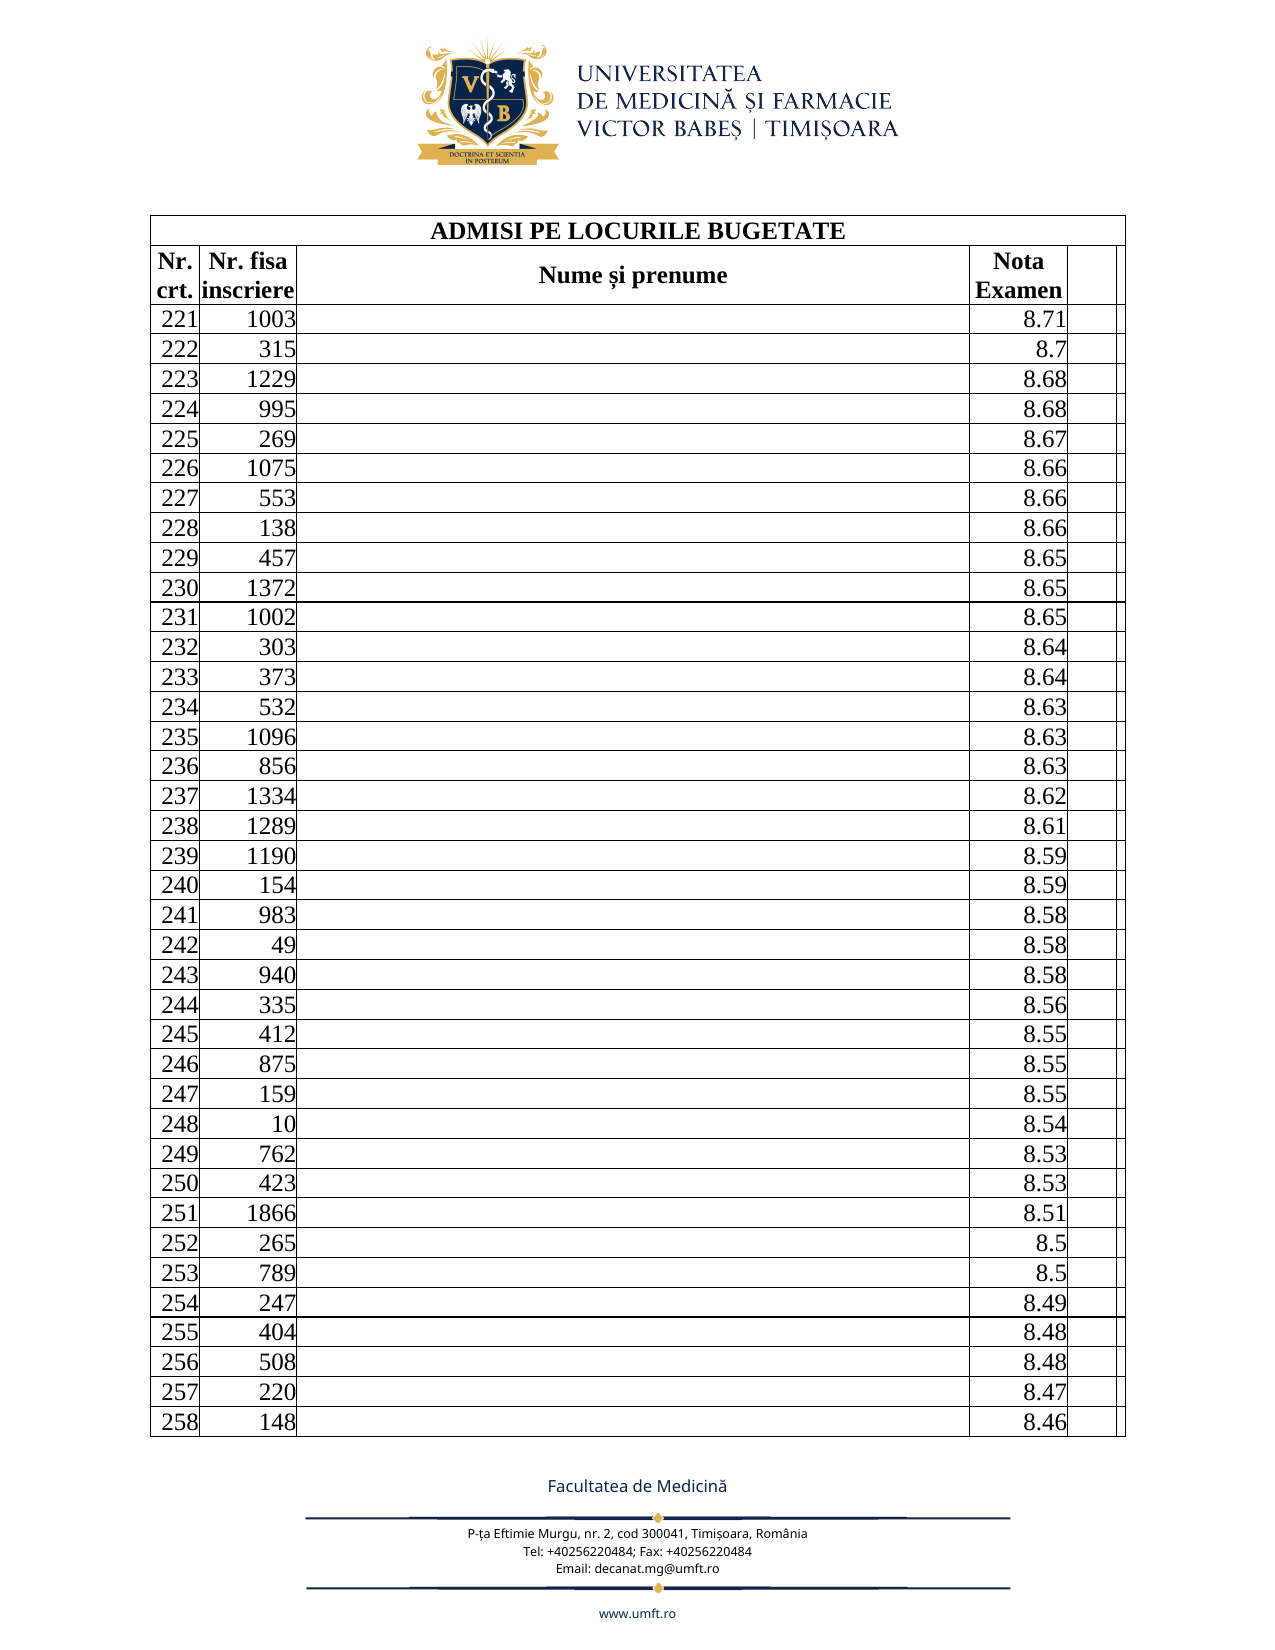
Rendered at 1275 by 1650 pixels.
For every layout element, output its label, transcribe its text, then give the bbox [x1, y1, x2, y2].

table_cell [1117, 930, 1125, 959]
table_cell 249 [151, 1139, 199, 1167]
table_cell 8.61 [970, 811, 1067, 840]
table_cell [297, 454, 969, 482]
table_cell [1117, 692, 1125, 721]
table_cell [297, 1169, 969, 1197]
table_cell [1068, 1318, 1116, 1346]
table_cell [1117, 960, 1125, 989]
table_cell [1117, 1258, 1125, 1287]
table_cell 373 [200, 662, 296, 691]
table_cell 10 [200, 1109, 296, 1138]
table_cell 8.59 [970, 841, 1067, 869]
table_cell 234 [151, 692, 199, 721]
table_cell 256 [151, 1347, 199, 1376]
table_cell 138 [200, 513, 296, 542]
table_cell 508 [200, 1347, 296, 1376]
table_cell [297, 722, 969, 750]
table_cell 8.66 [970, 513, 1067, 542]
table_cell [1068, 1377, 1116, 1406]
table_cell [1068, 1228, 1116, 1257]
table_cell Nr. fisa inscriere [200, 246, 296, 303]
table_cell 1372 [200, 573, 296, 601]
table_cell [1117, 1139, 1125, 1167]
table_cell [297, 305, 969, 333]
table_cell 762 [200, 1139, 296, 1167]
table_cell 242 [151, 930, 199, 959]
table_cell [1117, 1347, 1125, 1376]
table_cell 238 [151, 811, 199, 840]
table_cell 8.63 [970, 751, 1067, 780]
table_cell 246 [151, 1049, 199, 1078]
table_cell [1117, 573, 1125, 601]
table_cell 983 [200, 900, 296, 929]
table_cell [1068, 722, 1116, 750]
table_cell [297, 603, 969, 631]
table_cell [297, 1139, 969, 1167]
table_cell 8.48 [970, 1318, 1067, 1346]
table_cell 229 [151, 543, 199, 572]
table_cell 8.66 [970, 483, 1067, 512]
table_cell 1334 [200, 781, 296, 810]
table_cell [297, 364, 969, 393]
table_cell 233 [151, 662, 199, 691]
table_cell [1068, 1198, 1116, 1227]
table_cell 225 [151, 424, 199, 452]
table_cell 237 [151, 781, 199, 810]
picture [417, 34, 899, 165]
table_cell [1068, 334, 1116, 363]
table_cell Nota Examen [970, 246, 1067, 303]
table_cell 239 [151, 841, 199, 869]
table_cell [1117, 841, 1125, 869]
table_cell 8.7 [970, 334, 1067, 363]
table_cell 8.65 [970, 573, 1067, 601]
table_cell 1096 [200, 722, 296, 750]
table_cell [1068, 811, 1116, 840]
table_cell 8.47 [970, 1377, 1067, 1406]
table_cell [297, 1020, 969, 1048]
table_cell 8.64 [970, 662, 1067, 691]
table_cell 532 [200, 692, 296, 721]
table_cell [1117, 454, 1125, 482]
table_cell 1075 [200, 454, 296, 482]
table_cell [1068, 424, 1116, 452]
table_cell [1117, 334, 1125, 363]
table_cell 253 [151, 1258, 199, 1287]
table_cell 423 [200, 1169, 296, 1197]
table_cell 226 [151, 454, 199, 482]
table_cell 228 [151, 513, 199, 542]
table_cell [297, 334, 969, 363]
table_cell [1117, 246, 1125, 303]
table_cell [297, 513, 969, 542]
table_cell 8.65 [970, 603, 1067, 631]
table_cell 940 [200, 960, 296, 989]
table_cell 8.5 [970, 1228, 1067, 1257]
table_cell [297, 573, 969, 601]
table_cell [1117, 1169, 1125, 1197]
table_cell [1068, 573, 1116, 601]
table_cell 8.71 [970, 305, 1067, 333]
table_cell [297, 1377, 969, 1406]
table_cell 49 [200, 930, 296, 959]
table_cell [297, 1288, 969, 1316]
table_cell 875 [200, 1049, 296, 1078]
table_cell [1117, 1407, 1125, 1436]
table_cell [1068, 871, 1116, 899]
table_cell 243 [151, 960, 199, 989]
table_cell [1117, 1079, 1125, 1108]
table_cell 224 [151, 394, 199, 423]
table_cell 240 [151, 871, 199, 899]
table_cell 8.63 [970, 692, 1067, 721]
table_cell [1068, 543, 1116, 572]
table_cell [297, 751, 969, 780]
table_cell 8.5 [970, 1258, 1067, 1287]
table_cell [1117, 722, 1125, 750]
table_cell Nume și prenume [297, 246, 969, 303]
table_cell [297, 990, 969, 1018]
table_cell [1117, 424, 1125, 452]
table_cell [1117, 483, 1125, 512]
table_cell [1117, 662, 1125, 691]
table_cell 8.58 [970, 900, 1067, 929]
table_cell [1068, 1079, 1116, 1108]
table_cell 269 [200, 424, 296, 452]
table_cell 236 [151, 751, 199, 780]
table_cell 8.55 [970, 1079, 1067, 1108]
table_cell [297, 1407, 969, 1436]
table_cell [1117, 1318, 1125, 1346]
table_cell 1003 [200, 305, 296, 333]
table_cell [1068, 1407, 1116, 1436]
table_cell [1068, 1347, 1116, 1376]
table_cell [1068, 900, 1116, 929]
table_cell [297, 900, 969, 929]
table_cell 254 [151, 1288, 199, 1316]
table_cell 250 [151, 1169, 199, 1197]
table_cell 8.55 [970, 1049, 1067, 1078]
table_cell 221 [151, 305, 199, 333]
table_header ADMISI PE LOCURILE BUGETATE [151, 216, 1125, 245]
table_cell 232 [151, 632, 199, 661]
table_cell 8.58 [970, 960, 1067, 989]
table_cell 8.53 [970, 1169, 1067, 1197]
table_cell [1068, 603, 1116, 631]
table_cell [297, 1109, 969, 1138]
table_cell 8.64 [970, 632, 1067, 661]
table_cell 8.58 [970, 930, 1067, 959]
table_cell 8.65 [970, 543, 1067, 572]
table_cell [1068, 632, 1116, 661]
table_cell 148 [200, 1407, 296, 1436]
table_cell [297, 692, 969, 721]
table_cell 255 [151, 1318, 199, 1346]
table_cell 335 [200, 990, 296, 1018]
table_cell 223 [151, 364, 199, 393]
table_cell [297, 662, 969, 691]
table_cell 303 [200, 632, 296, 661]
table_cell 412 [200, 1020, 296, 1048]
table_cell [297, 394, 969, 423]
table_cell [297, 811, 969, 840]
table_cell 244 [151, 990, 199, 1018]
table_cell [1117, 1377, 1125, 1406]
table_cell 553 [200, 483, 296, 512]
table_cell [1117, 990, 1125, 1018]
table_cell 154 [200, 871, 296, 899]
table_cell 789 [200, 1258, 296, 1287]
table_cell 231 [151, 603, 199, 631]
table_cell [1117, 751, 1125, 780]
table_cell [1068, 1258, 1116, 1287]
table_cell [1068, 364, 1116, 393]
table_cell [1068, 841, 1116, 869]
table_cell [297, 1347, 969, 1376]
table_cell 257 [151, 1377, 199, 1406]
table_cell [297, 1258, 969, 1287]
table_cell 1289 [200, 811, 296, 840]
picture [303, 1583, 1013, 1593]
table_cell 241 [151, 900, 199, 929]
table_cell [1117, 603, 1125, 631]
table_cell [1117, 1288, 1125, 1316]
table_cell 8.51 [970, 1198, 1067, 1227]
table_cell 1002 [200, 603, 296, 631]
table_cell [297, 1198, 969, 1227]
table_cell [1117, 1020, 1125, 1048]
table_cell [1117, 632, 1125, 661]
table_cell 8.46 [970, 1407, 1067, 1436]
table_cell 8.67 [970, 424, 1067, 452]
table_cell [297, 424, 969, 452]
table_cell 8.68 [970, 394, 1067, 423]
table_cell [297, 960, 969, 989]
table_cell [297, 543, 969, 572]
table_cell [297, 1079, 969, 1108]
table_cell 227 [151, 483, 199, 512]
table_cell [1117, 394, 1125, 423]
table_cell 247 [151, 1079, 199, 1108]
table_cell [297, 930, 969, 959]
table_cell [1117, 1109, 1125, 1138]
table_cell [1068, 1169, 1116, 1197]
table_cell [1068, 1049, 1116, 1078]
table_cell 220 [200, 1377, 296, 1406]
table_cell [1117, 811, 1125, 840]
table_cell [1117, 513, 1125, 542]
table_cell 856 [200, 751, 296, 780]
table_cell [297, 1318, 969, 1346]
table_cell [1068, 1109, 1116, 1138]
table_cell 258 [151, 1407, 199, 1436]
table_cell [297, 1049, 969, 1078]
table_cell [1068, 990, 1116, 1018]
table_cell 1229 [200, 364, 296, 393]
table_cell 8.59 [970, 871, 1067, 899]
table_cell 248 [151, 1109, 199, 1138]
table_cell [1068, 454, 1116, 482]
table_cell [297, 632, 969, 661]
table_cell [1117, 543, 1125, 572]
table_cell 995 [200, 394, 296, 423]
table_cell 247 [200, 1288, 296, 1316]
table_cell [297, 1228, 969, 1257]
table_cell [1068, 513, 1116, 542]
table_cell Nr. crt. [151, 246, 199, 303]
table_cell [1068, 1288, 1116, 1316]
picture [302, 1513, 1013, 1523]
table_cell [1117, 1049, 1125, 1078]
table_cell [297, 781, 969, 810]
table_cell 252 [151, 1228, 199, 1257]
table_cell 1190 [200, 841, 296, 869]
table_cell 1866 [200, 1198, 296, 1227]
table_cell 8.49 [970, 1288, 1067, 1316]
table_cell 8.66 [970, 454, 1067, 482]
table_cell 8.54 [970, 1109, 1067, 1138]
table_cell [1068, 246, 1116, 303]
table_cell 315 [200, 334, 296, 363]
table_cell [1117, 781, 1125, 810]
table_cell 457 [200, 543, 296, 572]
table_cell 265 [200, 1228, 296, 1257]
table_cell [1068, 483, 1116, 512]
table_cell 8.55 [970, 1020, 1067, 1048]
table_cell [1117, 1228, 1125, 1257]
table_cell 8.48 [970, 1347, 1067, 1376]
table_cell [1068, 692, 1116, 721]
table_cell [297, 871, 969, 899]
table_cell 8.53 [970, 1139, 1067, 1167]
table_cell [297, 483, 969, 512]
table_cell 8.56 [970, 990, 1067, 1018]
table_cell 251 [151, 1198, 199, 1227]
table_cell [1117, 1198, 1125, 1227]
table_cell [1068, 305, 1116, 333]
table_cell [1068, 781, 1116, 810]
table_cell [1068, 394, 1116, 423]
table_cell [1068, 960, 1116, 989]
table_cell [1117, 305, 1125, 333]
table_cell 230 [151, 573, 199, 601]
table_cell [1068, 1020, 1116, 1048]
table_cell [1117, 900, 1125, 929]
table_cell 404 [200, 1318, 296, 1346]
table_cell 159 [200, 1079, 296, 1108]
table_cell 245 [151, 1020, 199, 1048]
table_cell [1068, 662, 1116, 691]
table_cell [1068, 751, 1116, 780]
table_cell [1117, 364, 1125, 393]
table_cell 222 [151, 334, 199, 363]
table_cell 235 [151, 722, 199, 750]
table_cell [297, 841, 969, 869]
table_cell 8.62 [970, 781, 1067, 810]
table_cell 8.68 [970, 364, 1067, 393]
table_cell 8.63 [970, 722, 1067, 750]
table_cell [1068, 1139, 1116, 1167]
table_cell [1117, 871, 1125, 899]
table_cell [1068, 930, 1116, 959]
